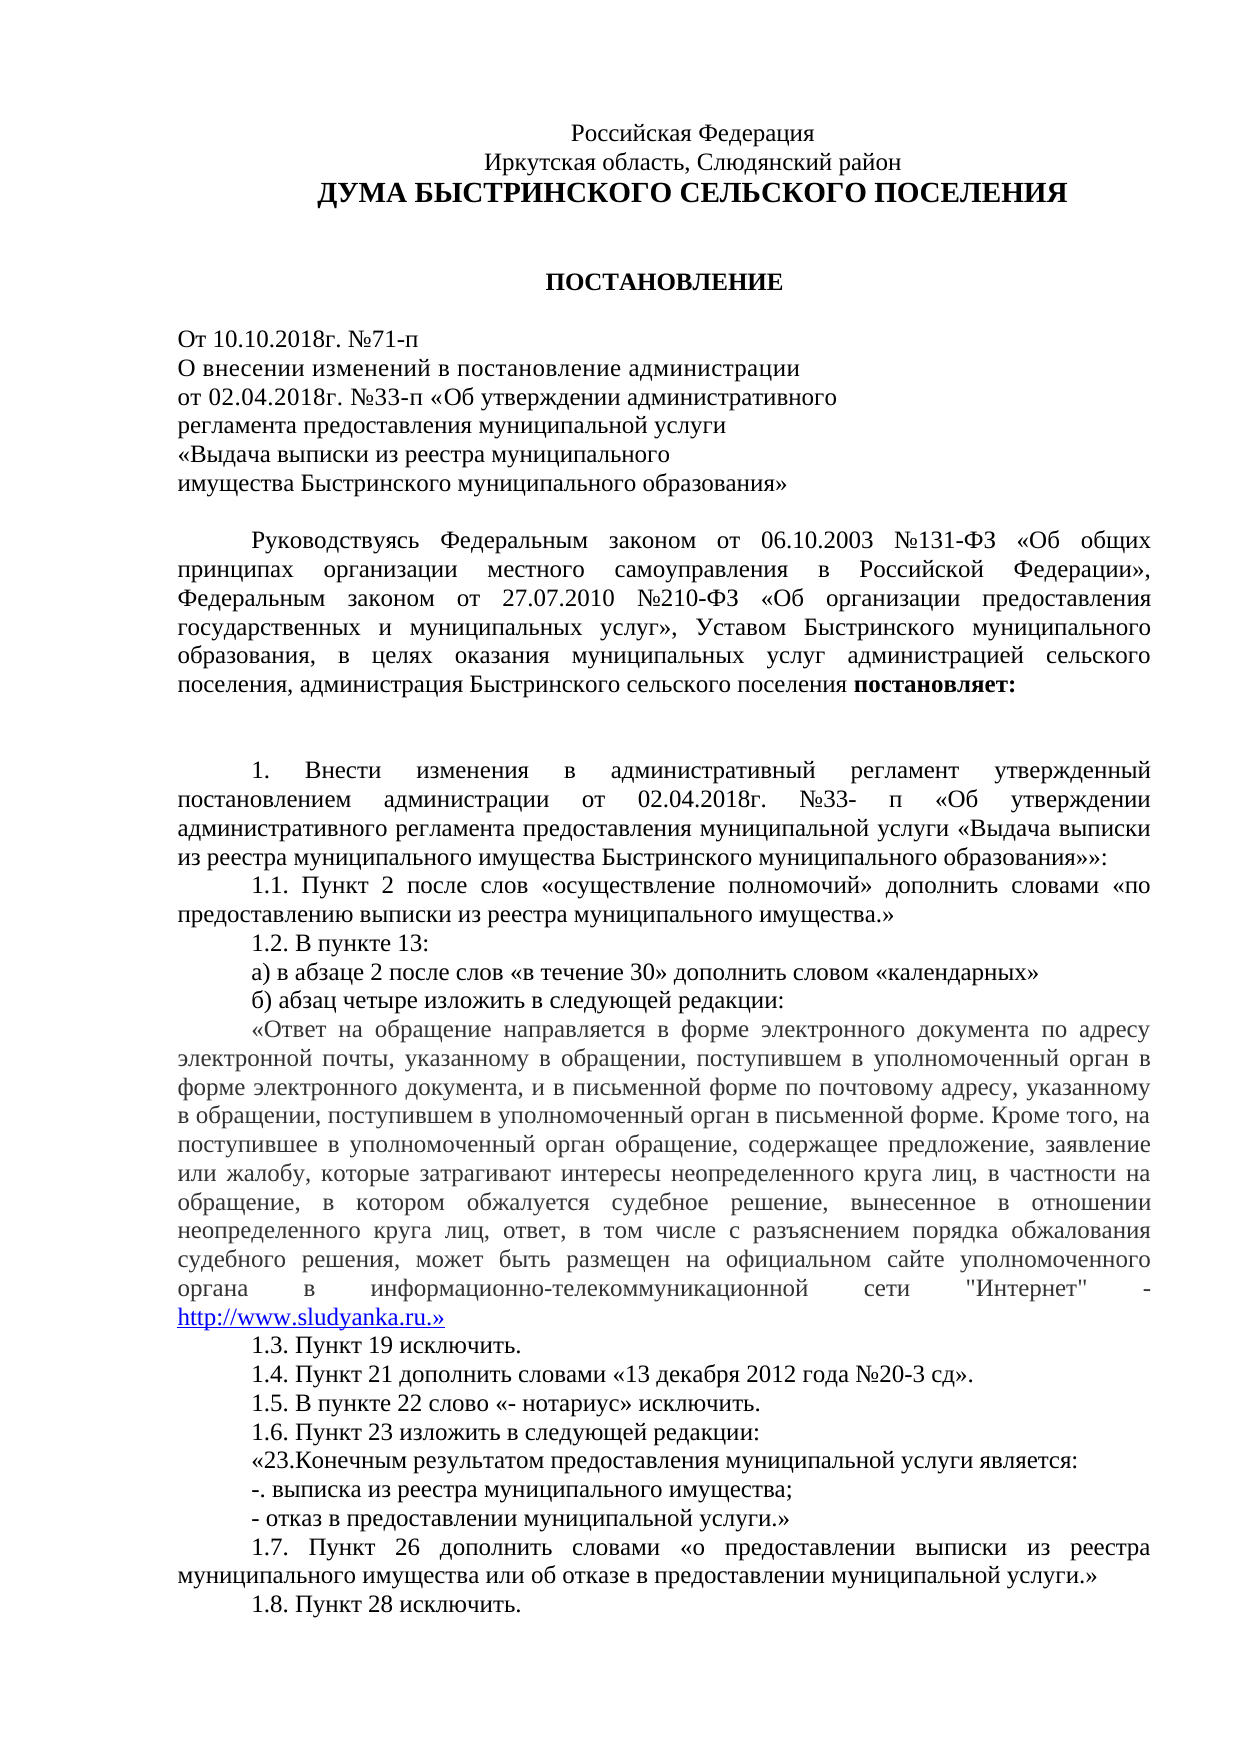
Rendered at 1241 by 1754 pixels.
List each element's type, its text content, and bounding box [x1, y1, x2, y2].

text 1.2. В пункте 13: [177, 928, 1152, 957]
text Иркутская область, Слюдянский район [177, 147, 1152, 176]
text 1.4. Пункт 21 дополнить словами «13 декабря 2012 года №20-3 сд». [177, 1359, 1152, 1388]
text 1.7. Пункт 26 дополнить словами «о предоставлении выписки из реестра муниципального имущества или об отказе в предоставлении муниципальной услуги.» [177, 1532, 1152, 1589]
text 1.6. Пункт 23 изложить в следующей редакции: [177, 1417, 1152, 1445]
text ДУМА БЫСТРИНСКОГО СЕЛЬСКОГО ПОСЕЛЕНИЯ [177, 176, 1152, 209]
text регламента предоставления муниципальной услуги [177, 410, 1152, 439]
text ПОСТАНОВЛЕНИЕ [177, 267, 1152, 295]
text 1.1. Пункт 2 после слов «осуществление полномочий» дополнить словами «по предоставлению выписки из реестра муниципального имущества.» [177, 870, 1152, 928]
text 1.8. Пункт 28 исключить. [177, 1589, 1152, 1618]
text от 02.04.2018г. №33-п «Об утверждении административного [177, 382, 1152, 410]
text «Выдача выписки из реестра муниципального [177, 439, 1152, 468]
text имущества Быстринского муниципального образования» [177, 468, 1152, 497]
text 1.5. В пункте 22 слово «- нотариус» исключить. [177, 1388, 1152, 1417]
text О внесении изменений в постановление администрации [177, 353, 1152, 382]
text -. выписка из реестра муниципального имущества; [177, 1474, 1152, 1503]
text Российская Федерация [177, 118, 1152, 147]
text «Ответ на обращение направляется в форме электронного документа по адресу электронной почты, указанному в обращении, поступившем в уполномоченный орган в форме электронного документа, и в письменной форме по почтовому адресу, указанному в обращении, поступившем в уполномоченный орган в письменной форме. Кроме того, на поступившее в уполномоченный орган обращение, содержащее предложение, заявление или жалобу, которые затрагивают интересы неопределенного круга лиц, в частности на обращение, в котором обжалуется судебное решение, вынесенное в отношении неопределенного круга лиц, ответ, в том числе с разъяснением порядка обжалования судебного решения, может быть размещен на официальном сайте уполномоченного органа в информационно-телекоммуникационной сети "Интернет" - http://www.sludyanka.ru.» [177, 1014, 1152, 1330]
text Руководствуясь Федеральным законом от 06.10.2003 №131-ФЗ «Об общих принципах организации местного самоуправления в Российской Федерации», Федеральным законом от 27.07.2010 №210-ФЗ «Об организации предоставления государственных и муниципальных услуг», Уставом Быстринского муниципального образования, в целях оказания муниципальных услуг администрацией сельского поселения, администрация Быстринского сельского поселения постановляет: [177, 525, 1152, 698]
text 1.3. Пункт 19 исключить. [177, 1330, 1152, 1359]
text 1. Внести изменения в административный регламент утвержденный постановлением администрации от 02.04.2018г. №33- п «Об утверждении административного регламента предоставления муниципальной услуги «Выдача выписки из реестра муниципального имущества Быстринского муниципального образования»»: [177, 755, 1152, 870]
text - отказ в предоставлении муниципальной услуги.» [177, 1503, 1152, 1532]
text а) в абзаце 2 после слов «в течение 30» дополнить словом «календарных» [177, 957, 1152, 985]
text От 10.10.2018г. №71-п [177, 324, 1152, 353]
text б) абзац четыре изложить в следующей редакции: [177, 985, 1152, 1014]
text «23.Конечным результатом предоставления муниципальной услуги является: [177, 1445, 1152, 1474]
